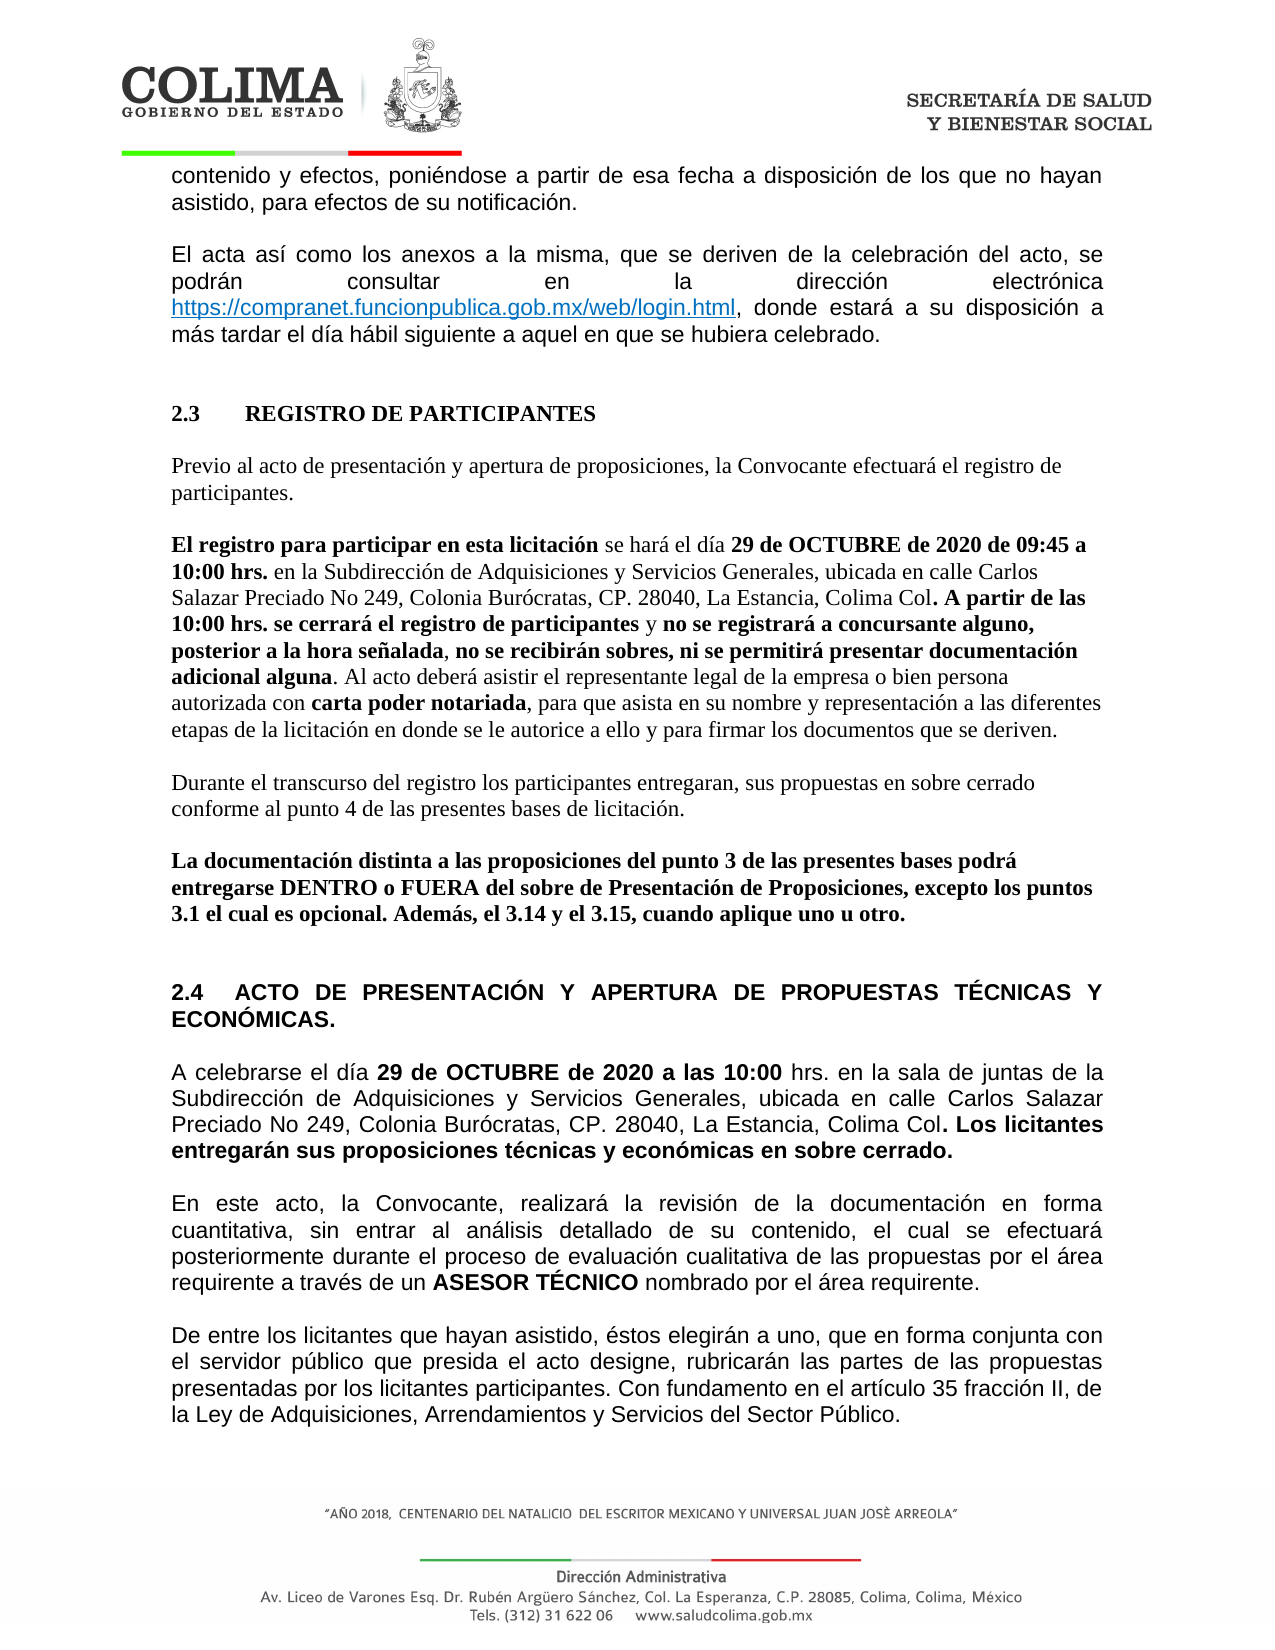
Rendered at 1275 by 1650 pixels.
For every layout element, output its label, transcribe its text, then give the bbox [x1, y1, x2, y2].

text 2.4 ACTO DE PRESENTACIÓN Y APERTURA DE PROPUESTAS TÉCNICAS Y ECONÓMICAS. [171, 979, 1104, 1032]
text De entre los licitantes que hayan asistido, éstos elegirán a uno, que en forma conjunta con el servidor público que presida el acto designe, rubricarán las partes de las propuestas presentadas por los licitantes participantes. Con fundamento en el artículo 35 fracción II, de la Ley de Adquisiciones, Arrendamientos y Servicios del Sector Público. [171, 1322, 1104, 1427]
list REGISTRO DE PARTICIPANTES [171, 399, 1084, 426]
picture [5, 23, 1269, 158]
text El acta así como los anexos a la misma, que se deriven de la celebración del acto, se podrán consultar en la dirección electrónica https://compranet.funcionpublica.gob.mx/web/login.html, donde estará a su disposición a más tardar el día hábil siguiente a aquel en que se hubiera celebrado. [171, 241, 1104, 347]
text A celebrarse el día 29 de OCTUBRE de 2020 a las 10:00 hrs. en la sala de juntas de la Subdirección de Adquisiciones y Servicios Generales, ubicada en calle Carlos Salazar Preciado No 249, Colonia Burócratas, CP. 28040, La Estancia, Colima Col. Los licitantes entregarán sus proposiciones técnicas y económicas en sobre cerrado. [171, 1058, 1104, 1164]
picture [1, 1490, 1275, 1623]
text En este acto, la Convocante, realizará la revisión de la documentación en forma cuantitativa, sin entrar al análisis detallado de su contenido, el cual se efectuará posteriormente durante el proceso de evaluación cualitativa de las propuestas por el área requirente a través de un ASESOR TÉCNICO nombrado por el área requirente. [171, 1190, 1104, 1296]
text El registro para participar en esta licitación se hará el día 29 de OCTUBRE de 2020 de 09:45 a 10:00 hrs. en la Subdirección de Adquisiciones y Servicios Generales, ubicada en calle Carlos Salazar Preciado No 249, Colonia Burócratas, CP. 28040, La Estancia, Colima Col. A partir de las 10:00 hrs. se cerrará el registro de participantes y no se registrará a concursante alguno, posterior a la hora señalada, no se recibirán sobres, ni se permitirá presentar documentación adicional alguna. Al acto deberá asistir el representante legal de la empresa o bien persona autorizada con carta poder notariada, para que asista en su nombre y representación a las diferentes etapas de la licitación en donde se le autorice a ello y para firmar los documentos que se deriven. [171, 531, 1104, 742]
text La documentación distinta a las proposiciones del punto 3 de las presentes bases podrá entregarse DENTRO o FUERA del sobre de Presentación de Proposiciones, excepto los puntos 3.1 el cual es opcional. Además, el 3.14 y el 3.15, cuando aplique uno u otro. [171, 848, 1104, 927]
text Durante el transcurso del registro los participantes entregaran, sus propuestas en sobre cerrado conforme al punto 4 de las presentes bases de licitación. [171, 768, 1104, 821]
text Previo al acto de presentación y apertura de proposiciones, la Convocante efectuará el registro de participantes. [171, 452, 1104, 505]
